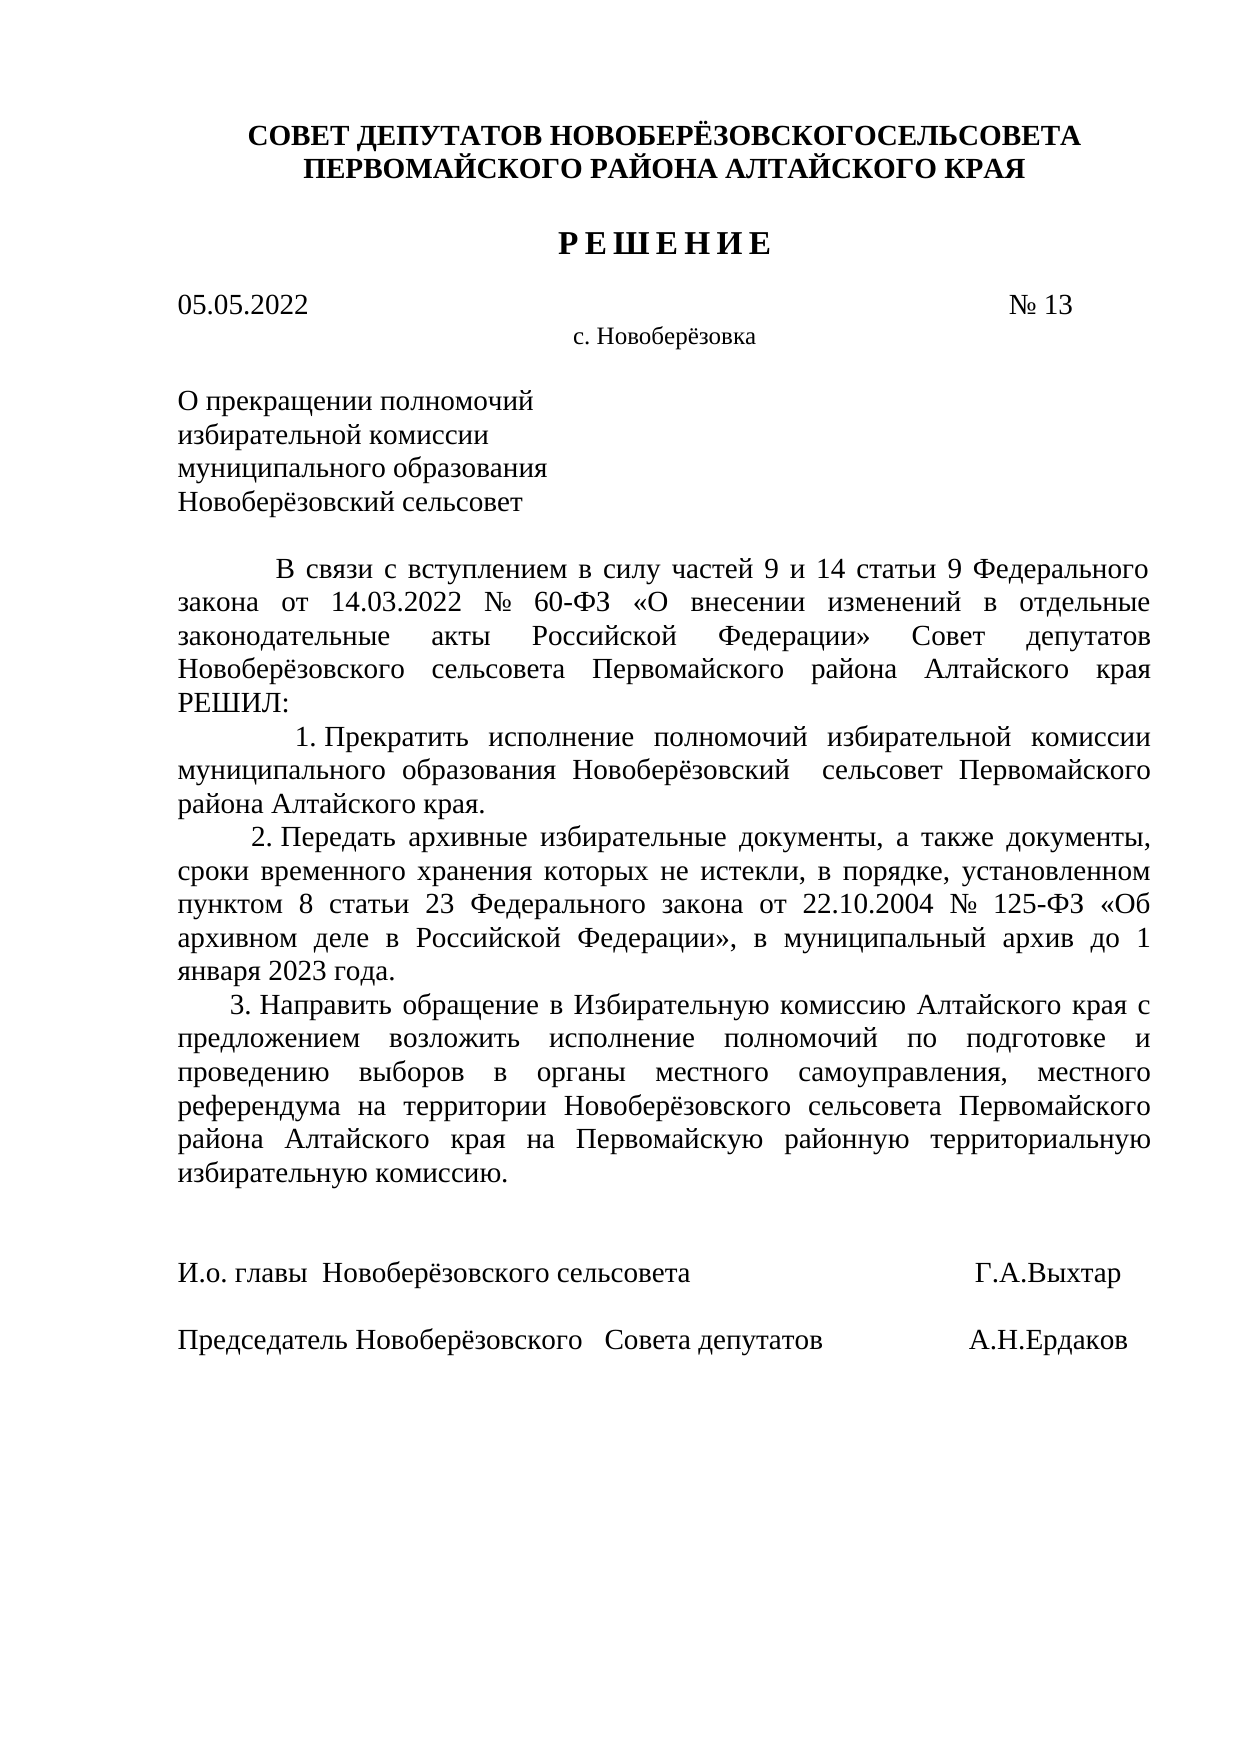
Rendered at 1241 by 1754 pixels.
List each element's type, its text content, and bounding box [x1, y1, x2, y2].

text РЕШЕНИЕ [177, 223, 1152, 262]
text В связи с вступлением в силу частей 9 и 14 статьи 9 Федерального закона от 14.03.2022 № 60-ФЗ «О внесении изменений в отдельные законодательные акты Российской Федерации» Совет депутатов Новоберёзовского сельсовета Первомайского района Алтайского края РЕШИЛ: [177, 551, 1152, 719]
text Новоберёзовский сельсовет [177, 484, 1152, 517]
text 1. Прекратить исполнение полномочий избирательной комиссии муниципального образования Новоберёзовский сельсовет Первомайского района Алтайского края. [177, 719, 1152, 819]
text 3. Направить обращение в Избирательную комиссию Алтайского края с предложением возложить исполнение полномочий по подготовке и проведению выборов в органы местного самоуправления, местного референдума на территории Новоберёзовского сельсовета Первомайского района Алтайского края на Первомайскую районную территориальную избирательную комиссию. [177, 987, 1152, 1188]
text муниципального образования [177, 450, 1152, 484]
text ПЕРВОМАЙСКОГО РАЙОНА АЛТАЙСКОГО КРАЯ [177, 152, 1152, 185]
text с. Новоберёзовка [177, 321, 1152, 350]
text О прекращении полномочий [177, 383, 1152, 417]
text СОВЕТ ДЕПУТАТОВ НОВОБЕРЁЗОВСКОГОСЕЛЬСОВЕТА [177, 118, 1152, 152]
text И.о. главы Новоберёзовского сельсовета Г.А.Выхтар [177, 1255, 1152, 1289]
text 05.05.2022 № 13 [177, 287, 1152, 321]
text 2. Передать архивные избирательные документы, а также документы, сроки временного хранения которых не истекли, в порядке, установленном пунктом 8 статьи 23 Федерального закона от 22.10.2004 № 125-ФЗ «Об архивном деле в Российской Федерации», в муниципальный архив до 1 января 2023 года. [177, 819, 1152, 987]
text избирательной комиссии [177, 417, 1152, 450]
text Председатель Новоберёзовского Совета депутатов А.Н.Ердаков [177, 1322, 1152, 1356]
